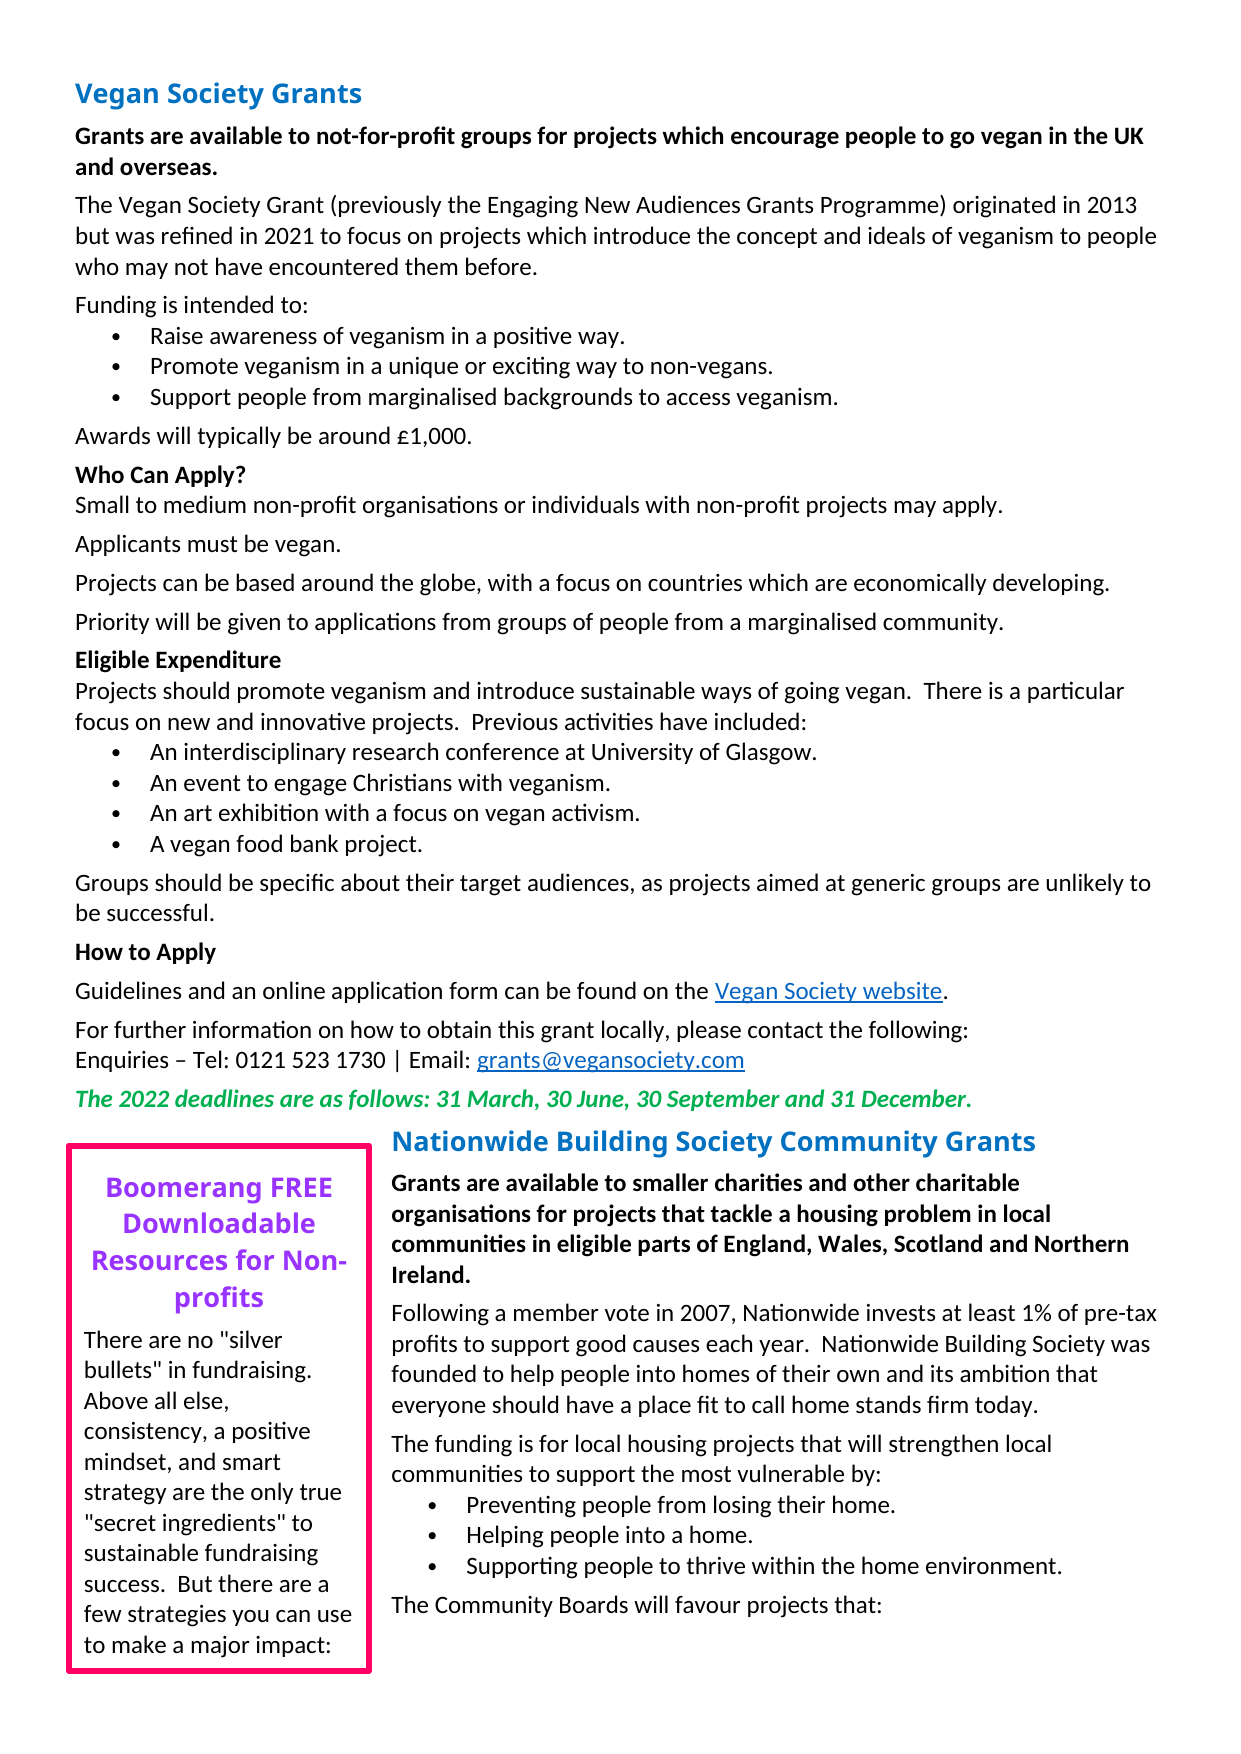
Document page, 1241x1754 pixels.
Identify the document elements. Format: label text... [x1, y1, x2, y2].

list Promote veganism in a unique or exciting way to non-vegans. [112, 351, 1165, 381]
text Grants are available to smaller charities and other charitable organisations for projects that tackle a housing problem in local communities in eligible parts of England, Wales, Scotland and Northern Ireland. [75, 1167, 366, 1289]
text Funding is intended to: [75, 289, 1165, 320]
text Projects should promote veganism and introduce sustainable ways of going vegan. There is a particular focus on new and innovative projects. Previous activities have included: [75, 675, 1165, 736]
list Helping people into a home. [112, 1519, 366, 1550]
list The 2022 deadlines are as follows: 31 March, 30 June, 30 September and 31 December. [75, 1083, 1165, 1114]
text The Community Boards will favour projects that: [75, 1589, 366, 1619]
list Supporting people to thrive within the home environment. [372, 1550, 1165, 1581]
list Preventing people from losing their home. [112, 1489, 366, 1519]
text Enquiries – Tel: 0121 523 1730 | Email: grants@vegansociety.com [75, 1044, 1165, 1075]
text Following a member vote in 2007, Nationwide invests at least 1% of pre-tax profits to support good causes each year. Nationwide Building Society was founded to help people into homes of their own and its ambition that everyone should have a place fit to call home stands firm today. [75, 1298, 366, 1420]
list A vegan food bank project. [112, 828, 1165, 858]
list An art exhibition with a focus on vegan activism. [112, 797, 1165, 828]
text Guidelines and an online application form can be found on the Vegan Society website. [75, 975, 1165, 1005]
text Small to medium non-profit organisations or individuals with non-profit projects may apply. [75, 489, 1165, 520]
text Vegan Society Grants [75, 75, 1165, 112]
list Support people from marginalised backgrounds to access veganism. [112, 381, 1165, 412]
text Eligible Expenditure [75, 645, 1165, 675]
text Priority will be given to applications from groups of people from a marginalised community. [75, 606, 1165, 636]
text The funding is for local housing projects that will strengthen local communities to support the most vulnerable by: [372, 1428, 1165, 1489]
text Nationwide Building Society Community Grants [75, 1122, 1165, 1159]
text For further information on how to obtain this grant locally, please contact the following: [75, 1014, 1165, 1044]
text Projects can be based around the globe, with a focus on countries which are economically developing. [75, 567, 1165, 597]
list An event to engage Christians with veganism. [112, 767, 1165, 797]
text Awards will typically be around £1,000. [75, 420, 1165, 450]
text Who Can Apply? [75, 459, 1165, 489]
text Groups should be specific about their target audiences, as projects aimed at generic groups are unlikely to be successful. [75, 867, 1165, 928]
text The funding is for local housing projects that will strengthen local communities to support the most vulnerable by: [75, 1428, 366, 1489]
text How to Apply [75, 936, 1165, 967]
text Applicants must be vegan. [75, 528, 1165, 559]
text Grants are available to not-for-profit groups for projects which encourage people to go vegan in the UK and overseas. [75, 120, 1165, 181]
list Raise awareness of veganism in a positive way. [112, 320, 1165, 351]
list Supporting people to thrive within the home environment. [112, 1550, 366, 1581]
list Helping people into a home. [372, 1519, 1165, 1550]
text Grants are available to smaller charities and other charitable organisations for projects that tackle a housing problem in local communities in eligible parts of England, Wales, Scotland and Northern Ireland. [372, 1167, 1165, 1289]
text Following a member vote in 2007, Nationwide invests at least 1% of pre-tax profits to support good causes each year. Nationwide Building Society was founded to help people into homes of their own and its ambition that everyone should have a place fit to call home stands firm today. [372, 1298, 1165, 1420]
list Preventing people from losing their home. [372, 1489, 1165, 1519]
list An interdisciplinary research conference at University of Glasgow. [112, 736, 1165, 767]
text The Community Boards will favour projects that: [372, 1589, 1165, 1619]
text The Vegan Society Grant (previously the Engaging New Audiences Grants Programme) originated in 2013 but was refined in 2021 to focus on projects which introduce the concept and ideals of veganism to people who may not have encountered them before. [75, 189, 1165, 281]
